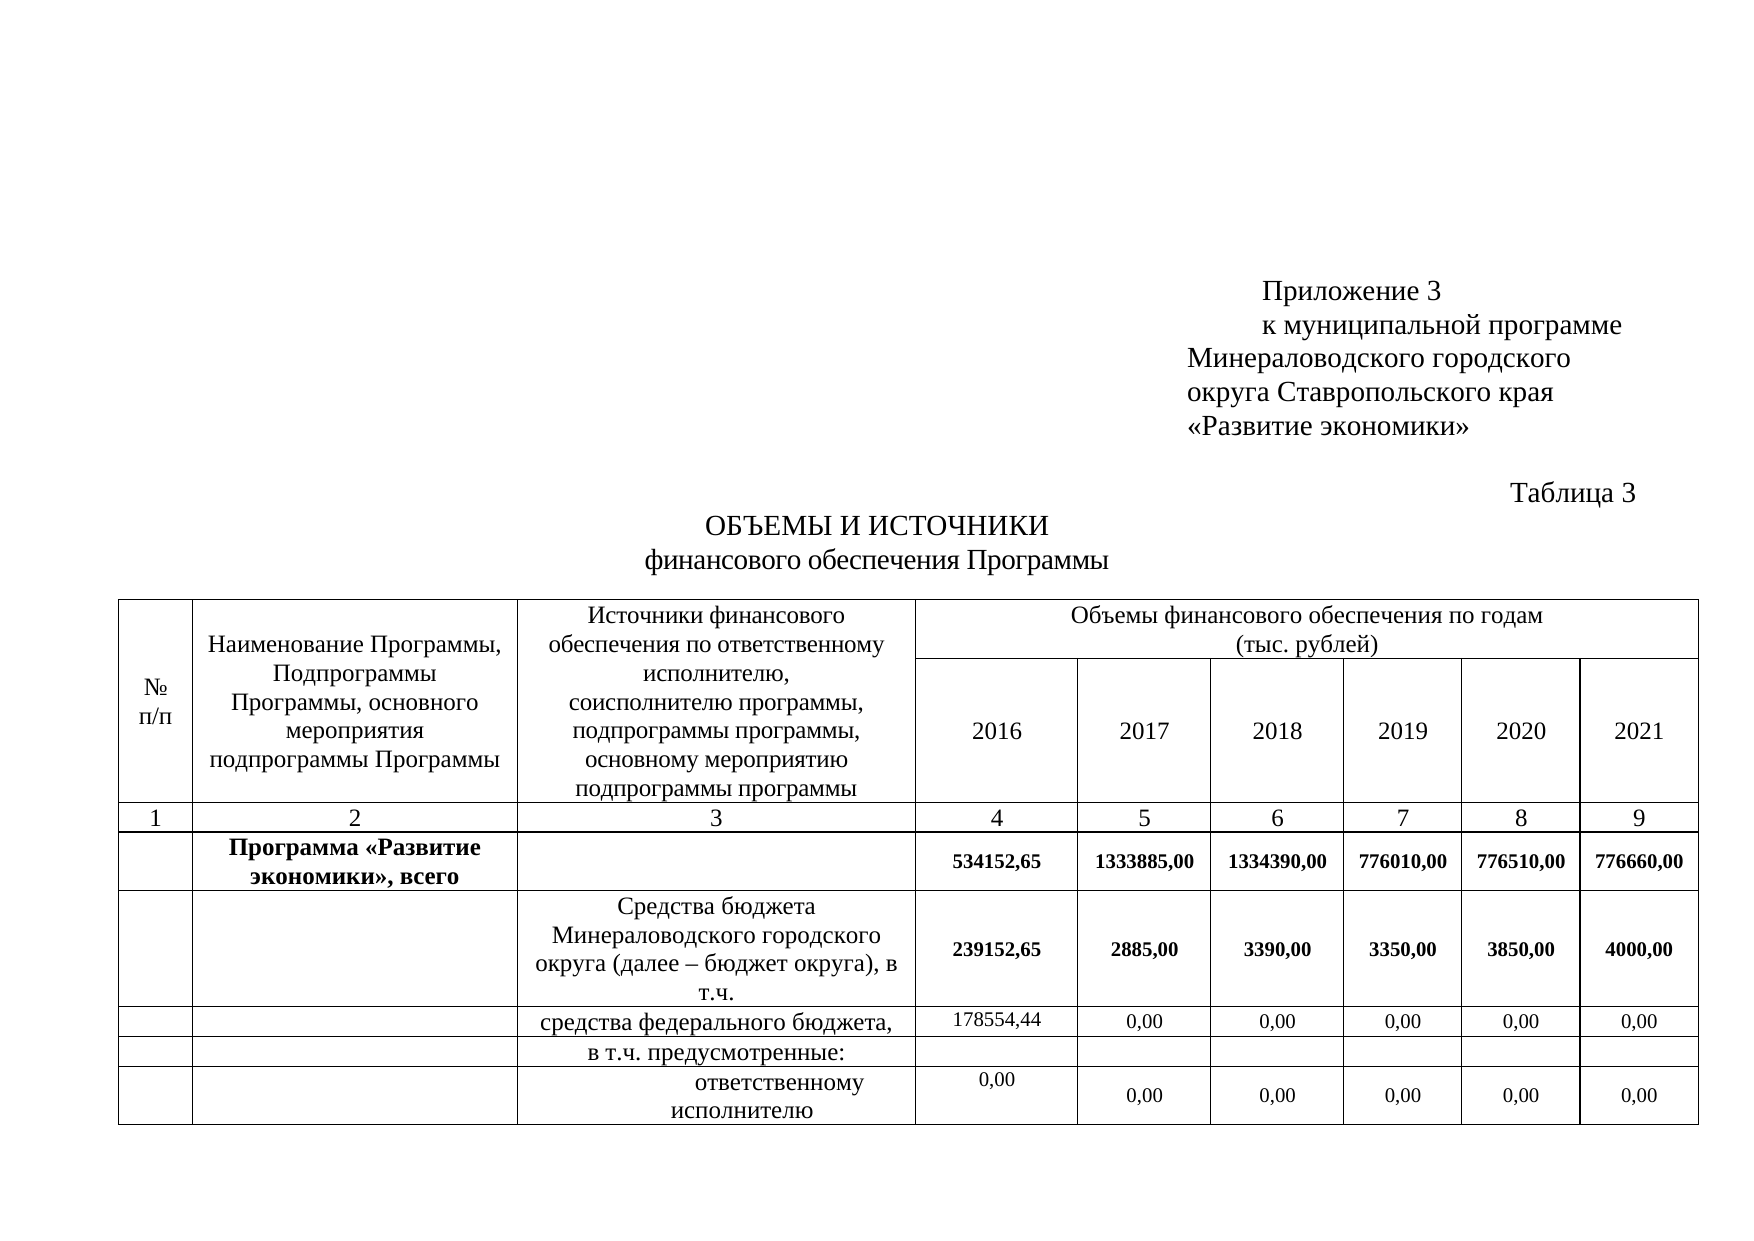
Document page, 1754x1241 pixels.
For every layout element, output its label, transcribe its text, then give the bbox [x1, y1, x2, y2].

table_cell [119, 1067, 192, 1124]
table_cell в т.ч. предусмотренные: [518, 1037, 915, 1066]
table_cell 9 [1581, 803, 1698, 831]
table_cell [193, 891, 517, 1006]
table_cell 776510,00 [1462, 833, 1579, 890]
table_header Наименование Программы, Подпрограммы Программы, основного мероприятия подпрограммы Программы [193, 600, 517, 802]
table_cell [1462, 1037, 1579, 1066]
table_cell 5 [1078, 803, 1210, 831]
table_cell 2 [193, 803, 517, 831]
table_cell 1333885,00 [1078, 833, 1210, 890]
table_cell 0,00 [1211, 1007, 1343, 1036]
table_cell [193, 1037, 517, 1066]
table_cell 0,00 [1344, 1007, 1461, 1036]
table_cell 1334390,00 [1211, 833, 1343, 890]
table_cell [119, 891, 192, 1006]
table_cell 239152,65 [916, 891, 1077, 1006]
table_cell 0,00 [1581, 1067, 1698, 1124]
table_cell [193, 1007, 517, 1036]
table_cell 2021 [1581, 659, 1698, 802]
table_cell 0,00 [916, 1067, 1077, 1124]
table_cell 7 [1344, 803, 1461, 831]
table_cell 2020 [1462, 659, 1579, 802]
table_cell 178554,44 [916, 1007, 1077, 1036]
table_cell 2019 [1344, 659, 1461, 802]
table_cell 0,00 [1344, 1067, 1461, 1124]
table_cell 3350,00 [1344, 891, 1461, 1006]
table_cell [119, 1037, 192, 1066]
table_cell [1344, 1037, 1461, 1066]
table_cell Средства бюджета Минераловодского городского округа (далее – бюджет округа), в т.ч. [518, 891, 915, 1006]
table_cell [119, 1007, 192, 1036]
table_cell ответственному исполнителю [518, 1067, 915, 1124]
table_cell [518, 833, 915, 890]
table_cell 0,00 [1581, 1007, 1698, 1036]
table_cell средства федерального бюджета, [518, 1007, 915, 1036]
table_header Объемы финансового обеспечения по годам (тыс. рублей) [916, 600, 1698, 658]
table_cell 8 [1462, 803, 1579, 831]
table_cell 2016 [916, 659, 1077, 802]
table_cell 3 [518, 803, 915, 831]
table_cell 0,00 [1211, 1067, 1343, 1124]
table_cell [119, 833, 192, 890]
table_cell 0,00 [1078, 1007, 1210, 1036]
table_cell [916, 1037, 1077, 1066]
text объемы и источники [118, 508, 1636, 542]
table_cell 534152,65 [916, 833, 1077, 890]
text к муниципальной программе Минераловодского городского округа Ставропольского края «Развитие экономики» [1187, 307, 1636, 441]
table_cell [1581, 1037, 1698, 1066]
table_cell [193, 1067, 517, 1124]
table_header № п/п [119, 600, 192, 802]
table_cell 6 [1211, 803, 1343, 831]
table_cell 2017 [1078, 659, 1210, 802]
table_cell 3850,00 [1462, 891, 1579, 1006]
table_cell [1078, 1037, 1210, 1066]
table_cell 776660,00 [1581, 833, 1698, 890]
text финансового обеспечения Программы [118, 542, 1636, 575]
table_cell 2885,00 [1078, 891, 1210, 1006]
text Приложение 3 [1187, 273, 1636, 307]
table_cell 0,00 [1078, 1067, 1210, 1124]
table_cell [1211, 1037, 1343, 1066]
text Таблица 3 [118, 475, 1636, 508]
table_cell 4 [916, 803, 1077, 831]
table_cell 0,00 [1462, 1007, 1579, 1036]
table_cell 2018 [1211, 659, 1343, 802]
table_cell 3390,00 [1211, 891, 1343, 1006]
table_cell 4000,00 [1581, 891, 1698, 1006]
table_cell 1 [119, 803, 192, 831]
table_cell 776010,00 [1344, 833, 1461, 890]
table_cell 0,00 [1462, 1067, 1579, 1124]
table_header Источники финансового обеспечения по ответственному исполнителю, соисполнителю программы, подпрограммы программы, основному мероприятию подпрограммы программы [518, 600, 915, 802]
table_cell Программа «Развитие экономики», всего [193, 833, 517, 890]
